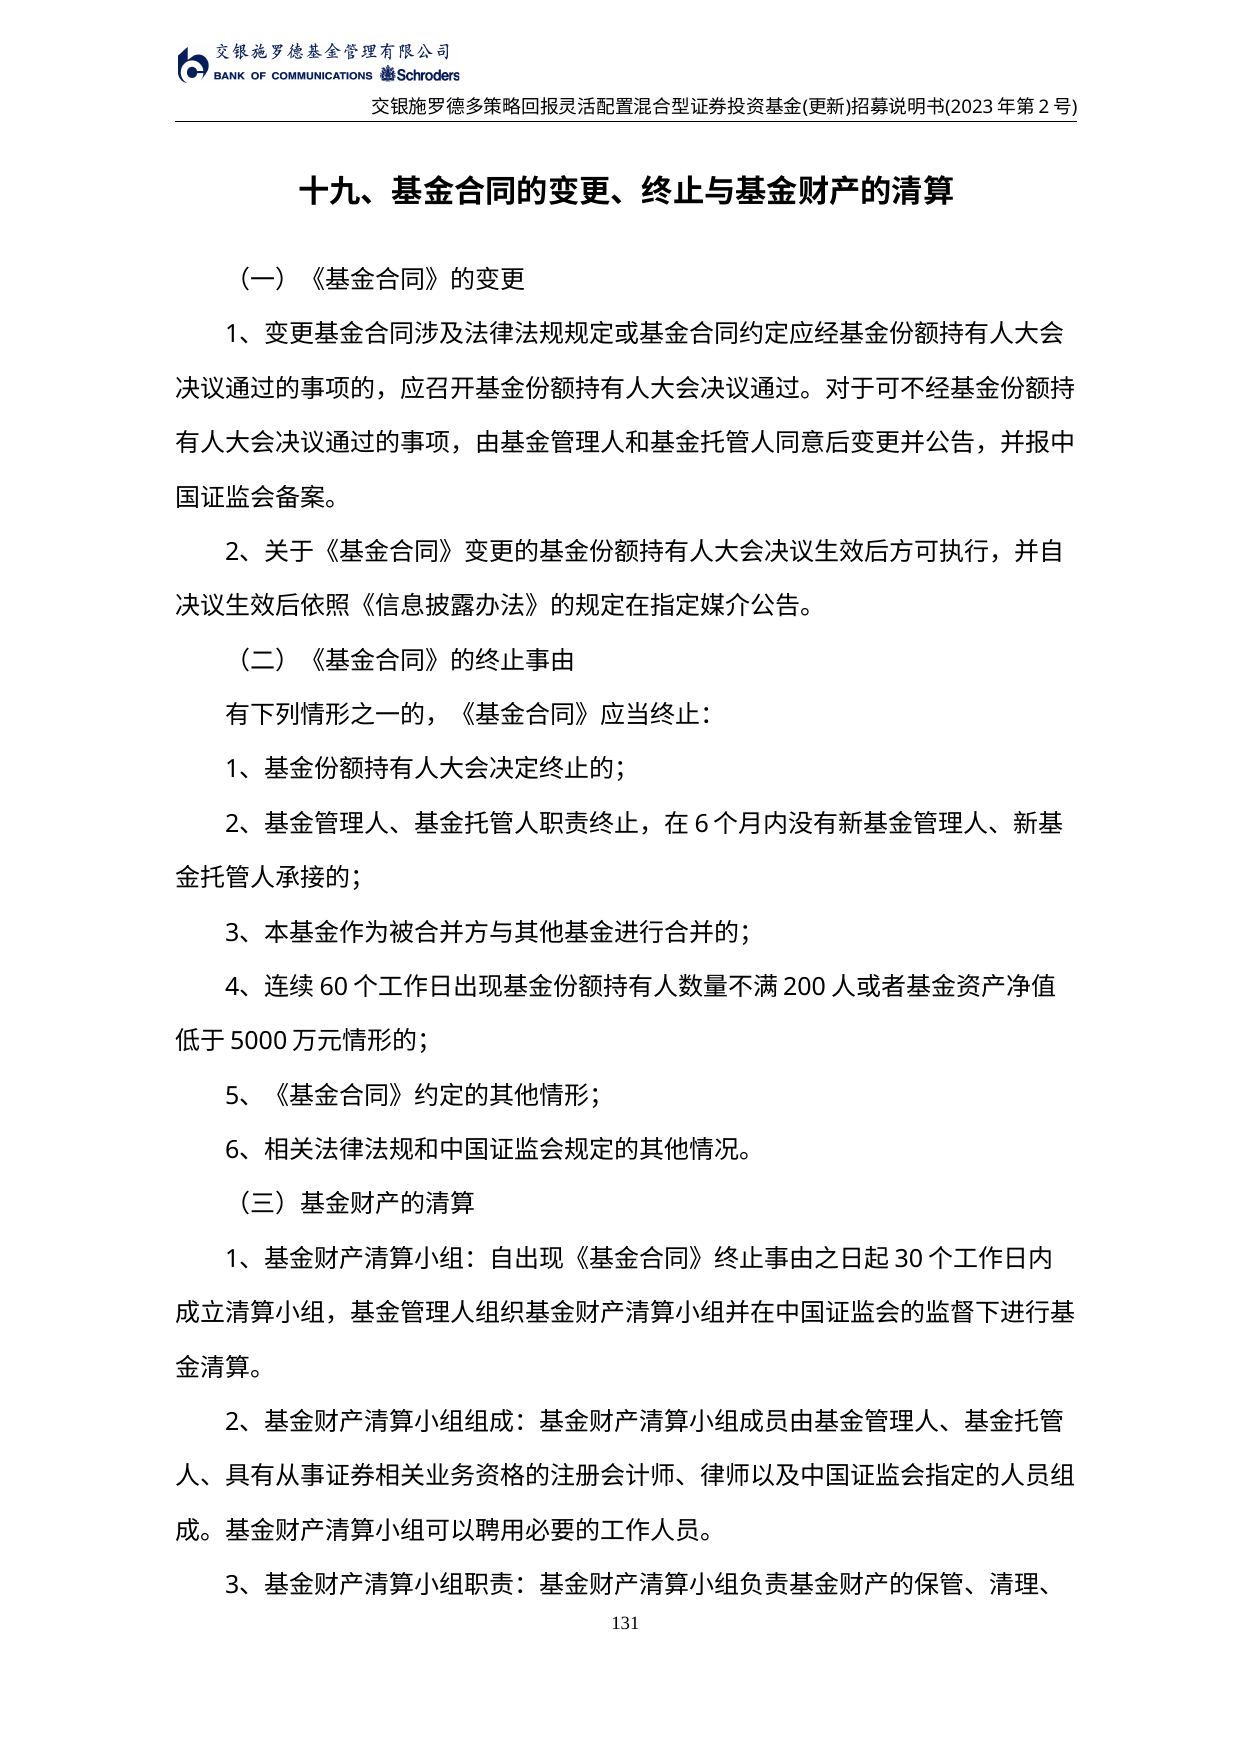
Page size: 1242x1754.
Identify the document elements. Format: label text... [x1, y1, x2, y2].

text 1、变更基金合同涉及法律法规规定或基金合同约定应经基金份额持有人大会决议通过的事项的，应召开基金份额持有人大会决议通过。对于可不经基金份额持有人大会决议通过的事项，由基金管理人和基金托管人同意后变更并公告，并报中国证监会备案。 [175, 314, 1077, 513]
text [175, 1564, 1077, 1601]
text 2、关于《基金合同》变更的基金份额持有人大会决议生效后方可执行，并自决议生效后依照《信息披露办法》的规定在指定媒介公告。 [175, 531, 1077, 622]
text （三）基金财产的清算 [175, 1184, 1077, 1220]
subtitle 十九、基金合同的变更、终止与基金财产的清算 [175, 167, 1077, 212]
text （二）《基金合同》的终止事由 [175, 640, 1077, 676]
text 3、本基金作为被合并方与其他基金进行合并的； [175, 912, 1077, 948]
text （一）《基金合同》的变更 [175, 259, 1077, 296]
text 2、基金财产清算小组组成：基金财产清算小组成员由基金管理人、基金托管人、具有从事证券相关业务资格的注册会计师、律师以及中国证监会指定的人员组成。基金财产清算小组可以聘用必要的工作人员。 [175, 1401, 1077, 1546]
text 1、基金财产清算小组：自出现《基金合同》终止事由之日起30个工作日内成立清算小组，基金管理人组织基金财产清算小组并在中国证监会的监督下进行基金清算。 [175, 1238, 1077, 1383]
text 1、基金份额持有人大会决定终止的； [175, 749, 1077, 785]
text 4、连续60个工作日出现基金份额持有人数量不满200人或者基金资产净值低于5000万元情形的； [175, 966, 1077, 1057]
text 有下列情形之一的，《基金合同》应当终止： [175, 694, 1077, 731]
text 6、相关法律法规和中国证监会规定的其他情况。 [175, 1129, 1077, 1166]
text 2、基金管理人、基金托管人职责终止，在6个月内没有新基金管理人、新基金托管人承接的； [175, 803, 1077, 894]
text 5、《基金合同》约定的其他情形； [175, 1075, 1077, 1111]
picture [178, 43, 460, 83]
